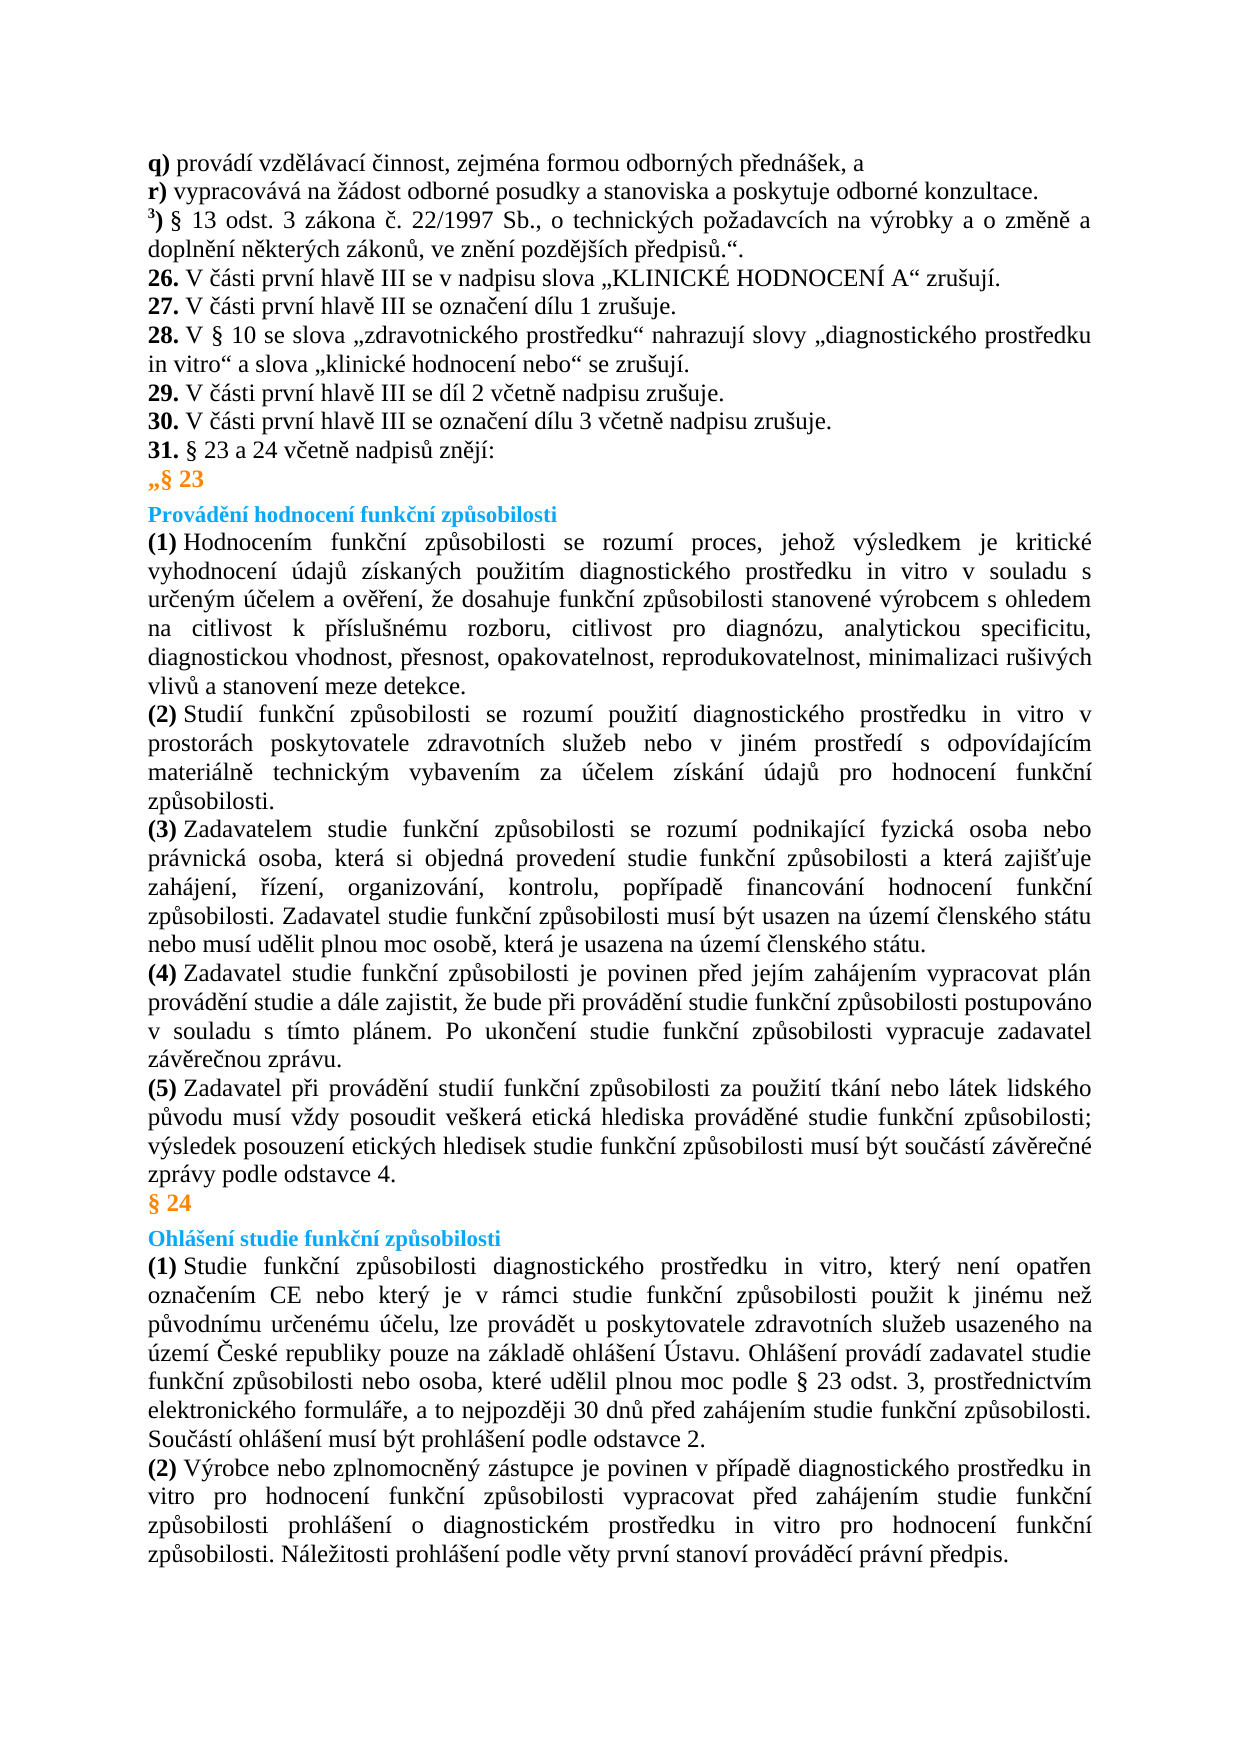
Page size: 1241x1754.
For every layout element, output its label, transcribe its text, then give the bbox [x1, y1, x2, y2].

text (1) Hodnocením funkční způsobilosti se rozumí proces, jehož výsledkem je kritické vyhodnocení údajů získaných použitím diagnostického prostředku in vitro v souladu s určeným účelem a ověření, že dosahuje funkční způsobilosti stanovené výrobcem s ohledem na citlivost k příslušnému rozboru, citlivost pro diagnózu, analytickou specificitu, diagnostickou vhodnost, přesnost, opakovatelnost, reprodukovatelnost, minimalizaci rušivých vlivů a stanovení meze detekce. [148, 527, 1093, 699]
text Ohlášení studie funkční způsobilosti [148, 1217, 1093, 1251]
text 29. V části první hlavě III se díl 2 včetně nadpisu zrušuje. [148, 378, 1093, 406]
text 30. V části první hlavě III se označení dílu 3 včetně nadpisu zrušuje. [148, 406, 1093, 435]
text (5) Zadavatel při provádění studií funkční způsobilosti za použití tkání nebo látek lidského původu musí vždy posoudit veškerá etická hlediska prováděné studie funkční způsobilosti; výsledek posouzení etických hledisek studie funkční způsobilosti musí být součástí závěrečné zprávy podle odstavce 4. [148, 1073, 1093, 1188]
text 3) § 13 odst. 3 zákona č. 22/1997 Sb., o technických požadavcích na výrobky a o změně a doplnění některých zákonů, ve znění pozdějších předpisů.“. [148, 205, 1093, 263]
text q) provádí vzdělávací činnost, zejména formou odborných přednášek, a [148, 148, 1093, 176]
text Provádění hodnocení funkční způsobilosti [148, 493, 1093, 527]
text 31. § 23 a 24 včetně nadpisů znějí: [148, 435, 1093, 464]
text (4) Zadavatel studie funkční způsobilosti je povinen před jejím zahájením vypracovat plán provádění studie a dále zajistit, že bude při provádění studie funkční způsobilosti postupováno v souladu s tímto plánem. Po ukončení studie funkční způsobilosti vypracuje zadavatel závěrečnou zprávu. [148, 958, 1093, 1073]
text (2) Studií funkční způsobilosti se rozumí použití diagnostického prostředku in vitro v prostorách poskytovatele zdravotních služeb nebo v jiném prostředí s odpovídajícím materiálně technickým vybavením za účelem získání údajů pro hodnocení funkční způsobilosti. [148, 699, 1093, 814]
text r) vypracovává na žádost odborné posudky a stanoviska a poskytuje odborné konzultace. [148, 176, 1093, 205]
text 26. V části první hlavě III se v nadpisu slova „KLINICKÉ HODNOCENÍ A“ zrušují. [148, 263, 1093, 291]
text 27. V části první hlavě III se označení dílu 1 zrušuje. [148, 291, 1093, 320]
text (1) Studie funkční způsobilosti diagnostického prostředku in vitro, který není opatřen označením CE nebo který je v rámci studie funkční způsobilosti použit k jinému než původnímu určenému účelu, lze provádět u poskytovatele zdravotních služeb usazeného na území České republiky pouze na základě ohlášení Ústavu. Ohlášení provádí zadavatel studie funkční způsobilosti nebo osoba, které udělil plnou moc podle § 23 odst. 3, prostřednictvím elektronického formuláře, a to nejpozději 30 dnů před zahájením studie funkční způsobilosti. Součástí ohlášení musí být prohlášení podle odstavce 2. [148, 1251, 1093, 1453]
text 28. V § 10 se slova „zdravotnického prostředku“ nahrazují slovy „diagnostického prostředku in vitro“ a slova „klinické hodnocení nebo“ se zrušují. [148, 320, 1093, 378]
text (2) Výrobce nebo zplnomocněný zástupce je povinen v případě diagnostického prostředku in vitro pro hodnocení funkční způsobilosti vypracovat před zahájením studie funkční způsobilosti prohlášení o diagnostickém prostředku in vitro pro hodnocení funkční způsobilosti. Náležitosti prohlášení podle věty první stanoví prováděcí právní předpis. [148, 1453, 1093, 1568]
text „§ 23 [148, 464, 1093, 493]
text (3) Zadavatelem studie funkční způsobilosti se rozumí podnikající fyzická osoba nebo právnická osoba, která si objedná provedení studie funkční způsobilosti a která zajišťuje zahájení, řízení, organizování, kontrolu, popřípadě financování hodnocení funkční způsobilosti. Zadavatel studie funkční způsobilosti musí být usazen na území členského státu nebo musí udělit plnou moc osobě, která je usazena na území členského státu. [148, 814, 1093, 958]
text § 24 [148, 1188, 1093, 1217]
